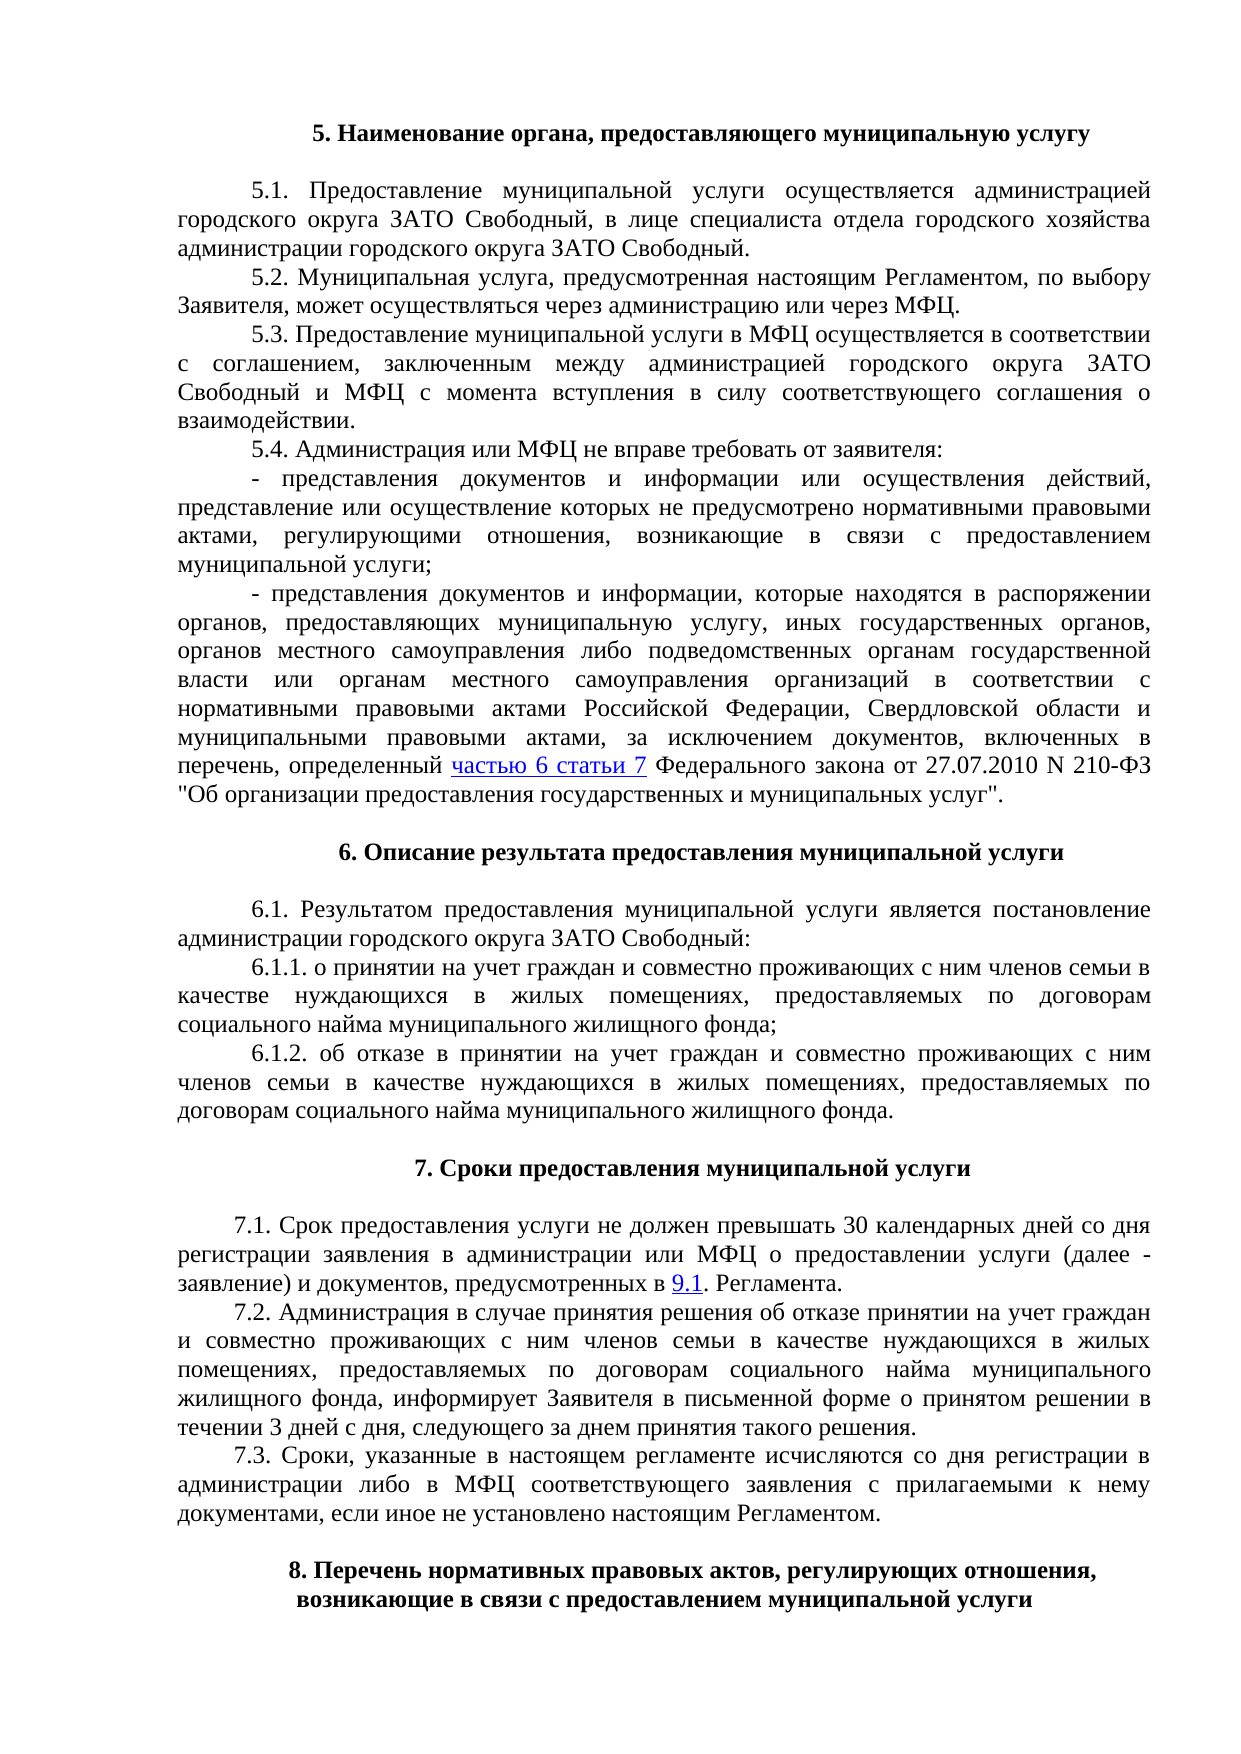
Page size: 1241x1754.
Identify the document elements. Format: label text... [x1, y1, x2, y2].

text 7.2. Администрация в случае принятия решения об отказе принятии на учет граждан и совместно проживающих с ним членов семьи в качестве нуждающихся в жилых помещениях, предоставляемых по договорам социального найма муниципального жилищного фонда, информирует Заявителя в письменной форме о принятом решении в течении 3 дней с дня, следующего за днем принятия такого решения. [177, 1297, 1152, 1441]
text 7.3. Сроки, указанные в настоящем регламенте исчисляются со дня регистрации в администрации либо в МФЦ соответствующего заявления с прилагаемыми к нему документами, если иное не установлено настоящим Регламентом. [177, 1441, 1152, 1527]
text 7. Сроки предоставления муниципальной услуги [177, 1153, 1152, 1182]
text 6.1. Результатом предоставления муниципальной услуги является постановление администрации городского округа ЗАТО Свободный: [177, 894, 1152, 952]
text 6. Описание результата предоставления муниципальной услуги [177, 837, 1152, 866]
text 6.1.2. об отказе в принятии на учет граждан и совместно проживающих с ним членов семьи в качестве нуждающихся в жилых помещениях, предоставляемых по договорам социального найма муниципального жилищного фонда. [177, 1038, 1152, 1124]
text 6.1.1. о принятии на учет граждан и совместно проживающих с ним членов семьи в качестве нуждающихся в жилых помещениях, предоставляемых по договорам социального найма муниципального жилищного фонда; [177, 952, 1152, 1038]
text 5.3. Предоставление муниципальной услуги в МФЦ осуществляется в соответствии с соглашением, заключенным между администрацией городского округа ЗАТО Свободный и МФЦ с момента вступления в силу соответствующего соглашения о взаимодействии. [177, 319, 1152, 434]
text - представления документов и информации или осуществления действий, представление или осуществление которых не предусмотрено нормативными правовыми актами, регулирующими отношения, возникающие в связи с предоставлением муниципальной услуги; [177, 463, 1152, 578]
text 5.2. Муниципальная услуга, предусмотренная настоящим Регламентом, по выбору Заявителя, может осуществляться через администрацию или через МФЦ. [177, 262, 1152, 319]
text 7.1. Срок предоставления услуги не должен превышать 30 календарных дней со дня регистрации заявления в администрации или МФЦ о предоставлении услуги (далее - заявление) и документов, предусмотренных в 9.1. Регламента. [177, 1211, 1152, 1297]
text 8. Перечень нормативных правовых актов, регулирующих отношения, возникающие в связи с предоставлением муниципальной услуги [177, 1556, 1152, 1613]
text 5. Наименование органа, предоставляющего муниципальную услугу [177, 118, 1152, 147]
text - представления документов и информации, которые находятся в распоряжении органов, предоставляющих муниципальную услугу, иных государственных органов, органов местного самоуправления либо подведомственных органам государственной власти или органам местного самоуправления организаций в соответствии с нормативными правовыми актами Российской Федерации, Свердловской области и муниципальными правовыми актами, за исключением документов, включенных в перечень, определенный частью 6 статьи 7 Федерального закона от 27.07.2010 N 210-ФЗ "Об организации предоставления государственных и муниципальных услуг". [177, 578, 1152, 808]
text 5.4. Администрация или МФЦ не вправе требовать от заявителя: [177, 434, 1152, 463]
text 5.1. Предоставление муниципальной услуги осуществляется администрацией городского округа ЗАТО Свободный, в лице специалиста отдела городского хозяйства администрации городского округа ЗАТО Свободный. [177, 176, 1152, 262]
